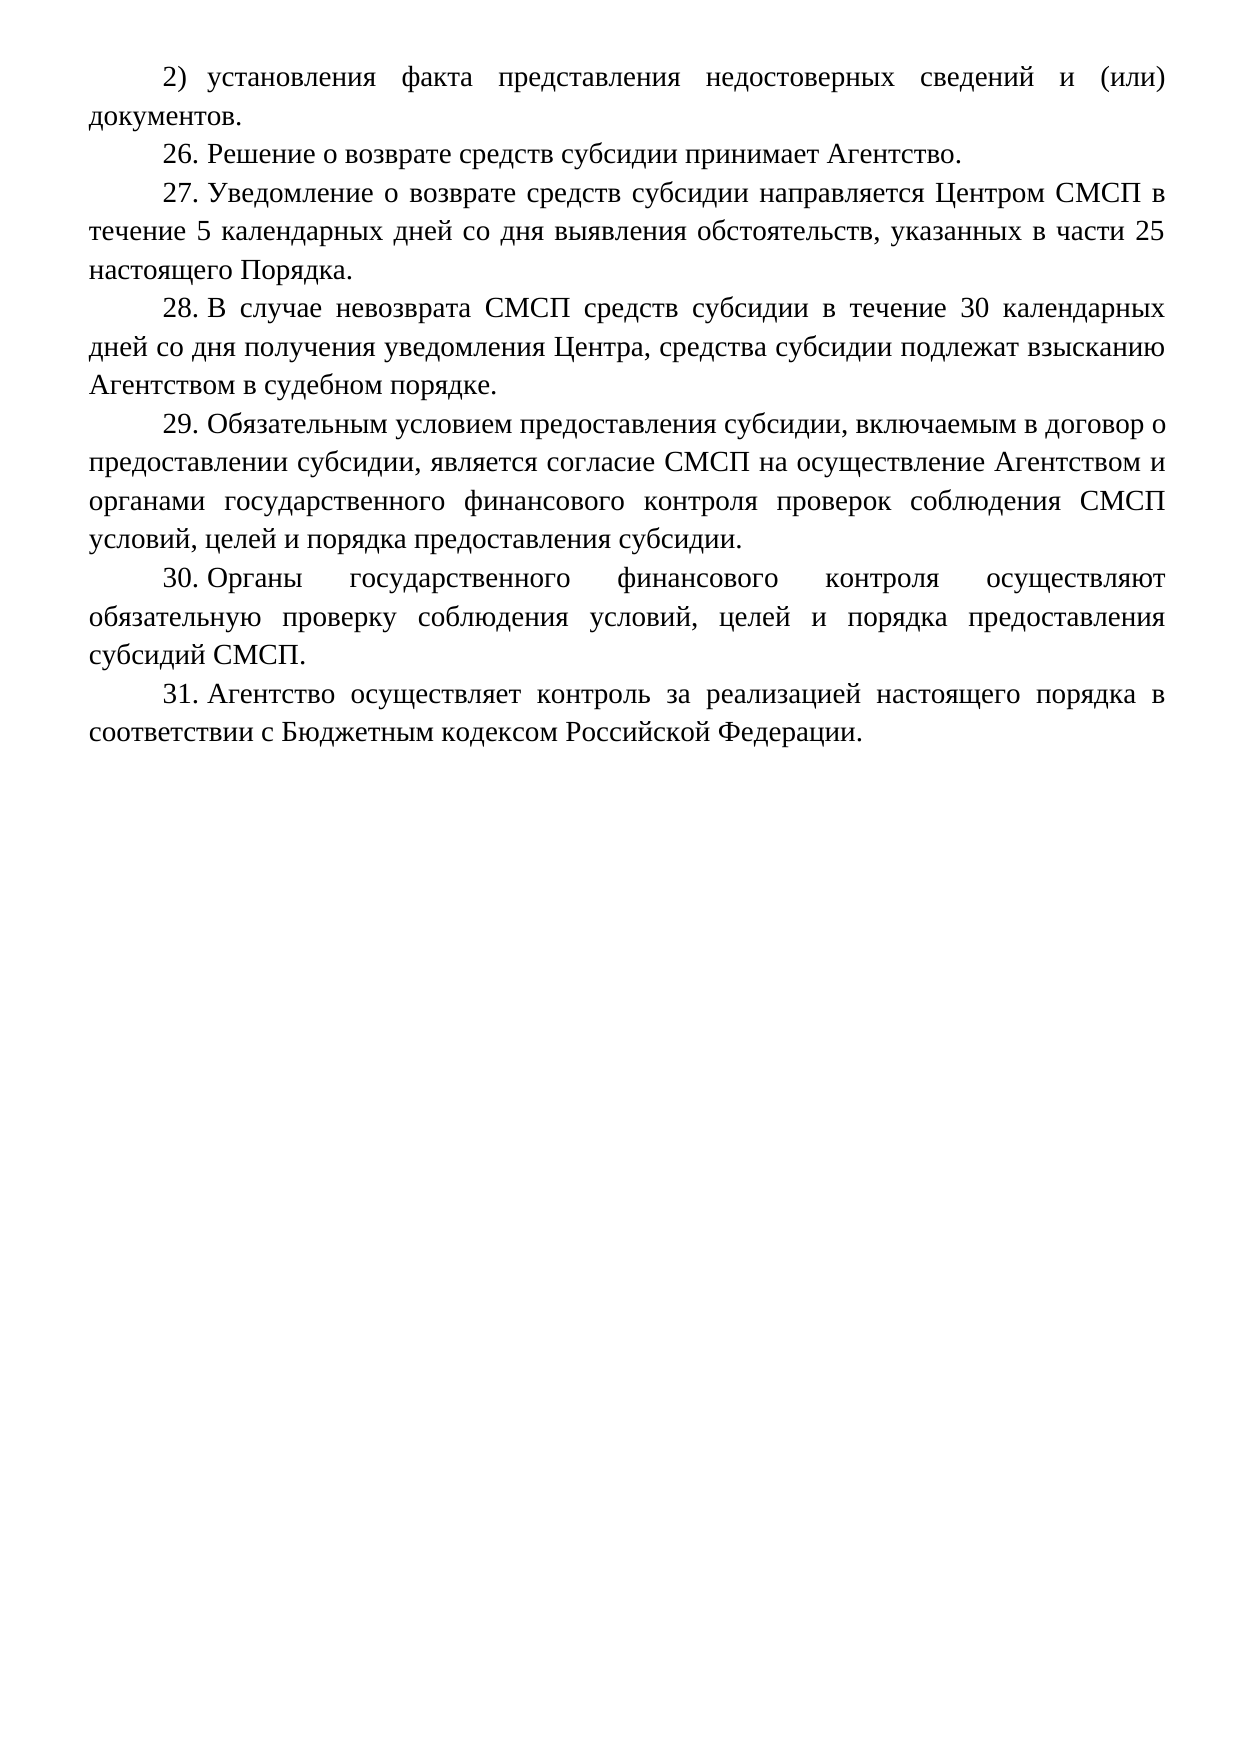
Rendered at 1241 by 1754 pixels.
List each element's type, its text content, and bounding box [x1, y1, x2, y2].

list установления факта представления недостоверных сведений и (или) документов. [89, 59, 1166, 131]
list Агентство осуществляет контроль за реализацией настоящего порядка в соответствии с Бюджетным кодексом Российской Федерации. [89, 676, 1166, 748]
list Решение о возврате средств субсидии принимает Агентство. [89, 136, 1166, 170]
list В случае невозврата СМСП средств субсидии в течение 30 календарных дней со дня получения уведомления Центра, средства субсидии подлежат взысканию Агентством в судебном порядке. [89, 290, 1166, 401]
list Уведомление о возврате средств субсидии направляется Центром СМСП в течение 5 календарных дней со дня выявления обстоятельств, указанных в части 25 настоящего Порядка. [89, 175, 1166, 285]
list Обязательным условием предоставления субсидии, включаемым в договор о предоставлении субсидии, является согласие СМСП на осуществление Агентством и органами государственного финансового контроля проверок соблюдения СМСП условий, целей и порядка предоставления субсидии. [89, 406, 1166, 555]
list Органы государственного финансового контроля осуществляют обязательную проверку соблюдения условий, целей и порядка предоставления субсидий СМСП. [89, 560, 1166, 671]
